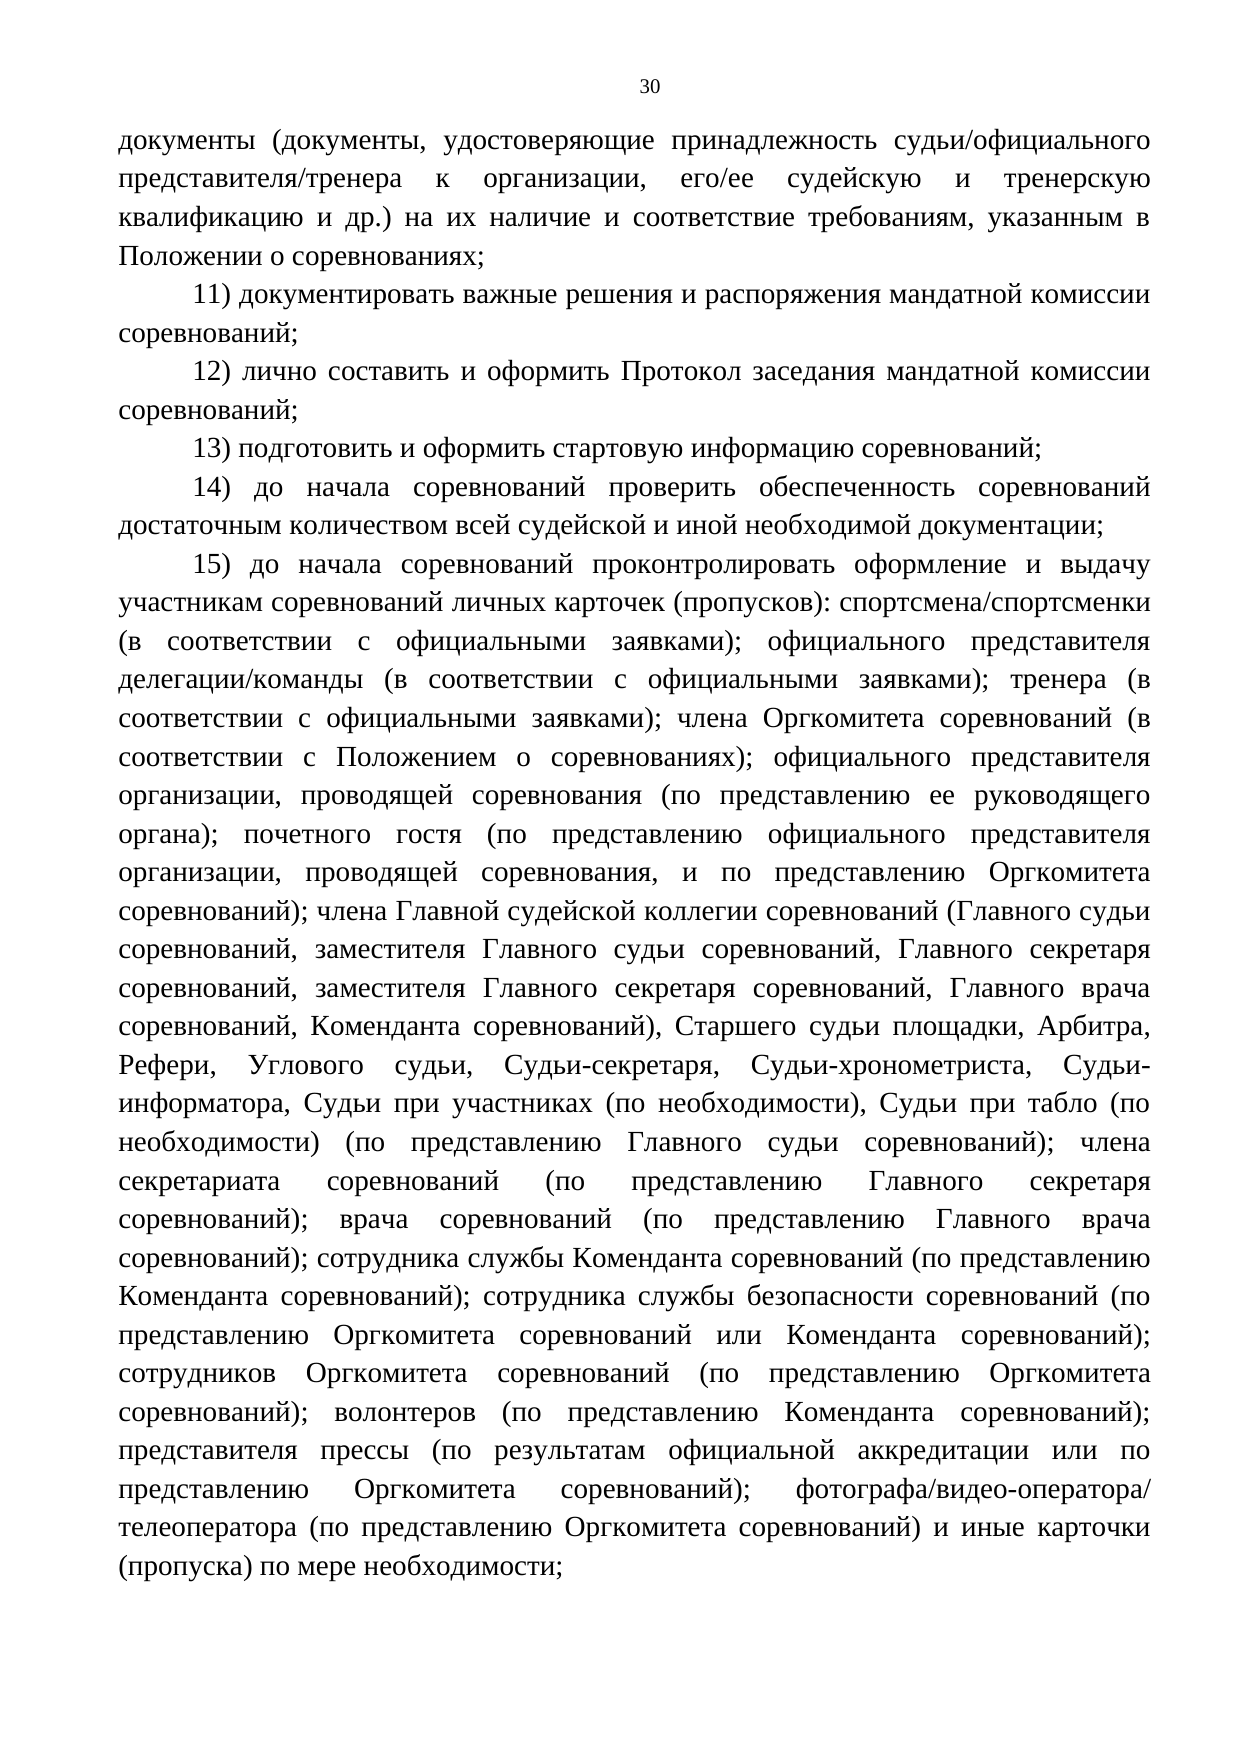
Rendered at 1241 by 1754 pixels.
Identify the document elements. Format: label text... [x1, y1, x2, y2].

text 11) документировать важные решения и распоряжения мандатной комиссии соревнований; [118, 276, 1152, 348]
text 12) лично составить и оформить Протокол заседания мандатной комиссии соревнований; [118, 353, 1152, 425]
text 14) до начала соревнований проверить обеспеченность соревнований достаточным количеством всей судейской и иной необходимой документации; [118, 469, 1152, 541]
text 15) до начала соревнований проконтролировать оформление и выдачу участникам соревнований личных карточек (пропусков): спортсмена/спортсменки (в соответствии с официальными заявками); официального представителя делегации/команды (в соответствии с официальными заявками); тренера (в соответствии с официальными заявками); члена Оргкомитета соревнований (в соответствии с Положением о соревнованиях); официального представителя организации, проводящей соревнования (по представлению ее руководящего органа); почетного гостя (по представлению официального представителя организации, проводящей соревнования, и по представлению Оргкомитета соревнований); члена Главной судейской коллегии соревнований (Главного судьи соревнований, заместителя Главного судьи соревнований, Главного секретаря соревнований, заместителя Главного секретаря соревнований, Главного врача соревнований, Коменданта соревнований), Старшего судьи площадки, Арбитра, Рефери, Углового судьи, Судьи-секретаря, Судьи-хронометриста, Судьи-информатора, Судьи при участниках (по необходимости), Судьи при табло (по необходимости) (по представлению Главного судьи соревнований); члена секретариата соревнований (по представлению Главного секретаря соревнований); врача соревнований (по представлению Главного врача соревнований); сотрудника службы Коменданта соревнований (по представлению Коменданта соревнований); сотрудника службы безопасности соревнований (по представлению Оргкомитета соревнований или Коменданта соревнований); сотрудников Оргкомитета соревнований (по представлению Оргкомитета соревнований); волонтеров (по представлению Коменданта соревнований); представителя прессы (по результатам официальной аккредитации или по представлению Оргкомитета соревнований); фотографа/видео-оператора/ телеоператора (по представлению Оргкомитета соревнований) и иные карточки (пропуска) по мере необходимости; [118, 546, 1152, 1582]
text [118, 122, 1152, 271]
text 13) подготовить и оформить стартовую информацию соревнований; [118, 430, 1152, 464]
